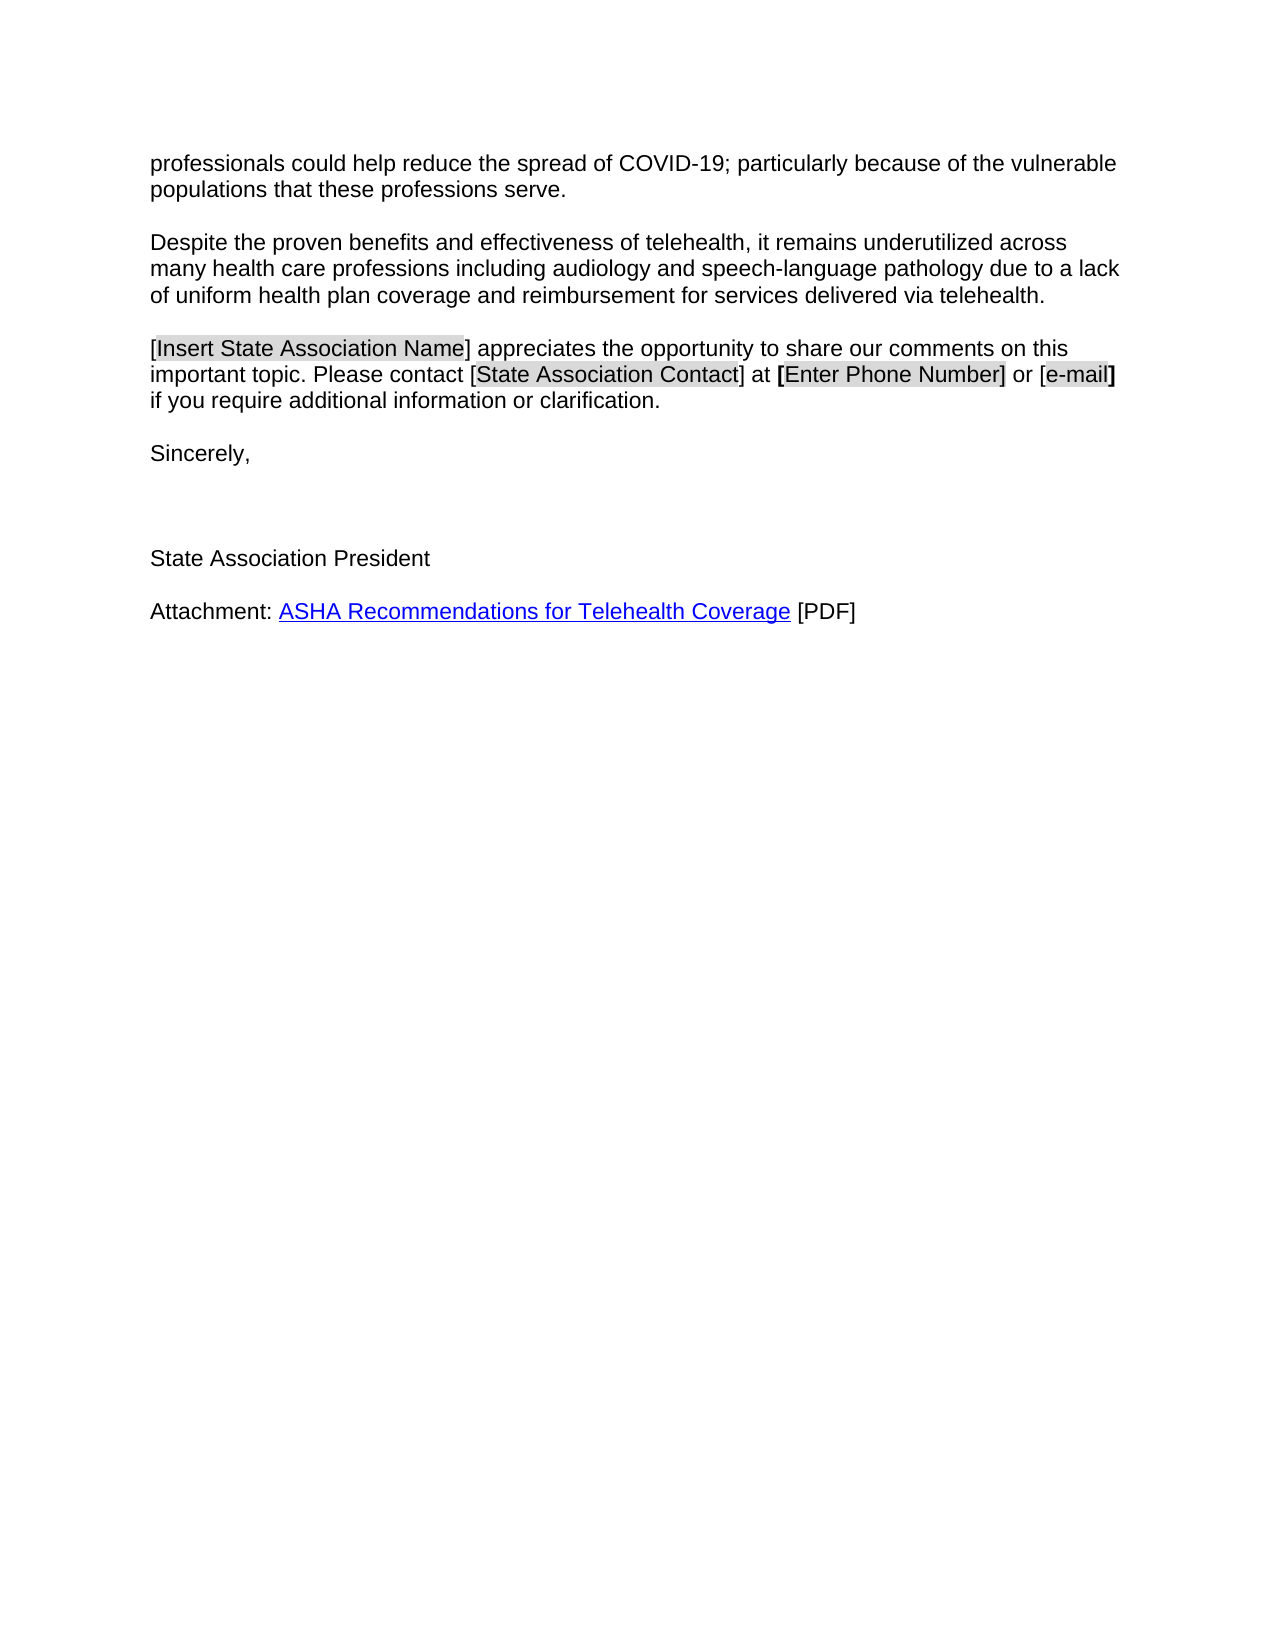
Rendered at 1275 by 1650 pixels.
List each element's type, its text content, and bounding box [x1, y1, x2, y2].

text Sincerely, [150, 440, 1125, 466]
text Despite the proven benefits and effectiveness of telehealth, it remains underutilized across many health care professions including audiology and speech-language pathology due to a lack of uniform health plan coverage and reimbursement for services delivered via telehealth. [150, 229, 1125, 308]
text State Association President [150, 545, 1125, 572]
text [150, 150, 1125, 203]
text Attachment: ASHA Recommendations for Telehealth Coverage [PDF] [150, 598, 1125, 624]
text [Insert State Association Name] appreciates the opportunity to share our comments on this important topic. Please contact [State Association Contact] at [Enter Phone Number] or [e-mail] if you require additional information or clarification. [150, 334, 1125, 413]
